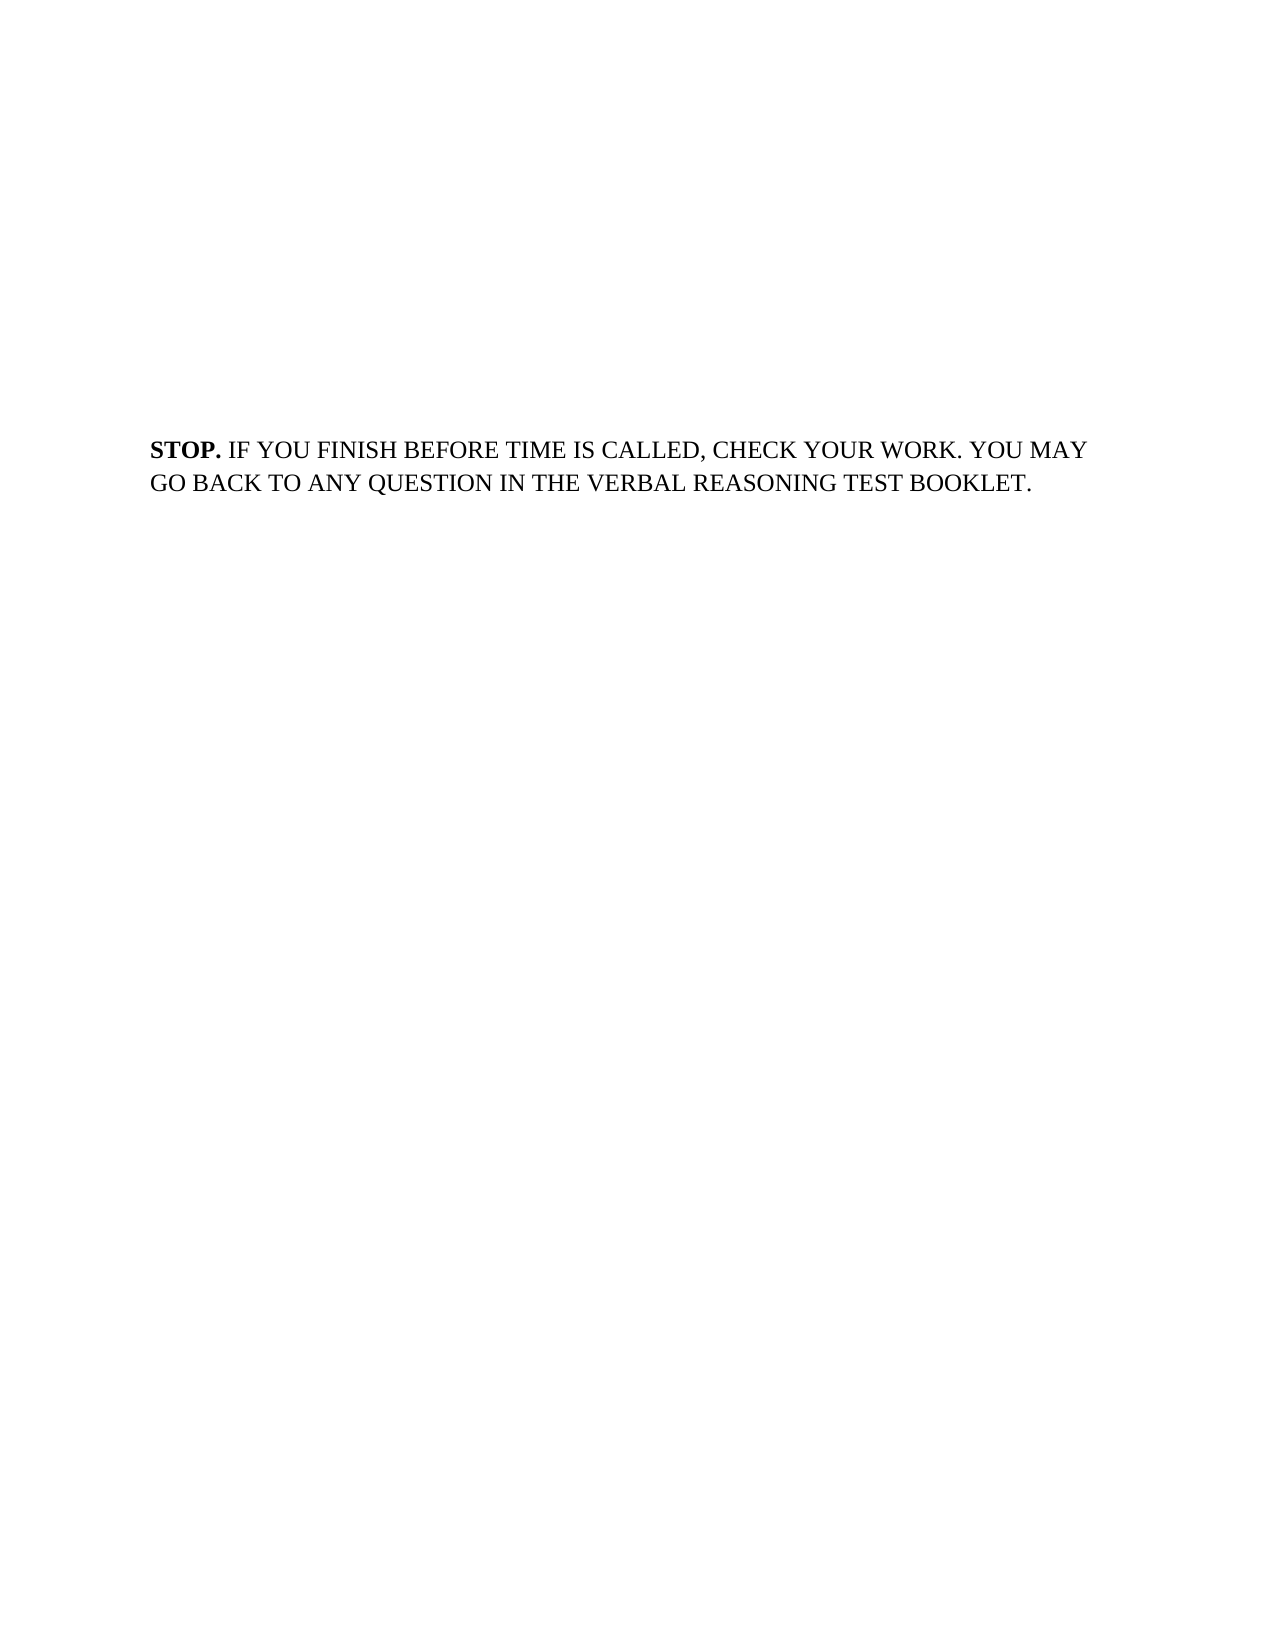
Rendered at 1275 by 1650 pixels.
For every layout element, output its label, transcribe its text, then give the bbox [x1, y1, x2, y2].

text STOP. IF YOU FINISH BEFORE TIME IS CALLED, CHECK YOUR WORK. YOU MAY GO BACK TO ANY QUESTION IN THE VERBAL REASONING TEST BOOKLET. [150, 435, 1100, 497]
